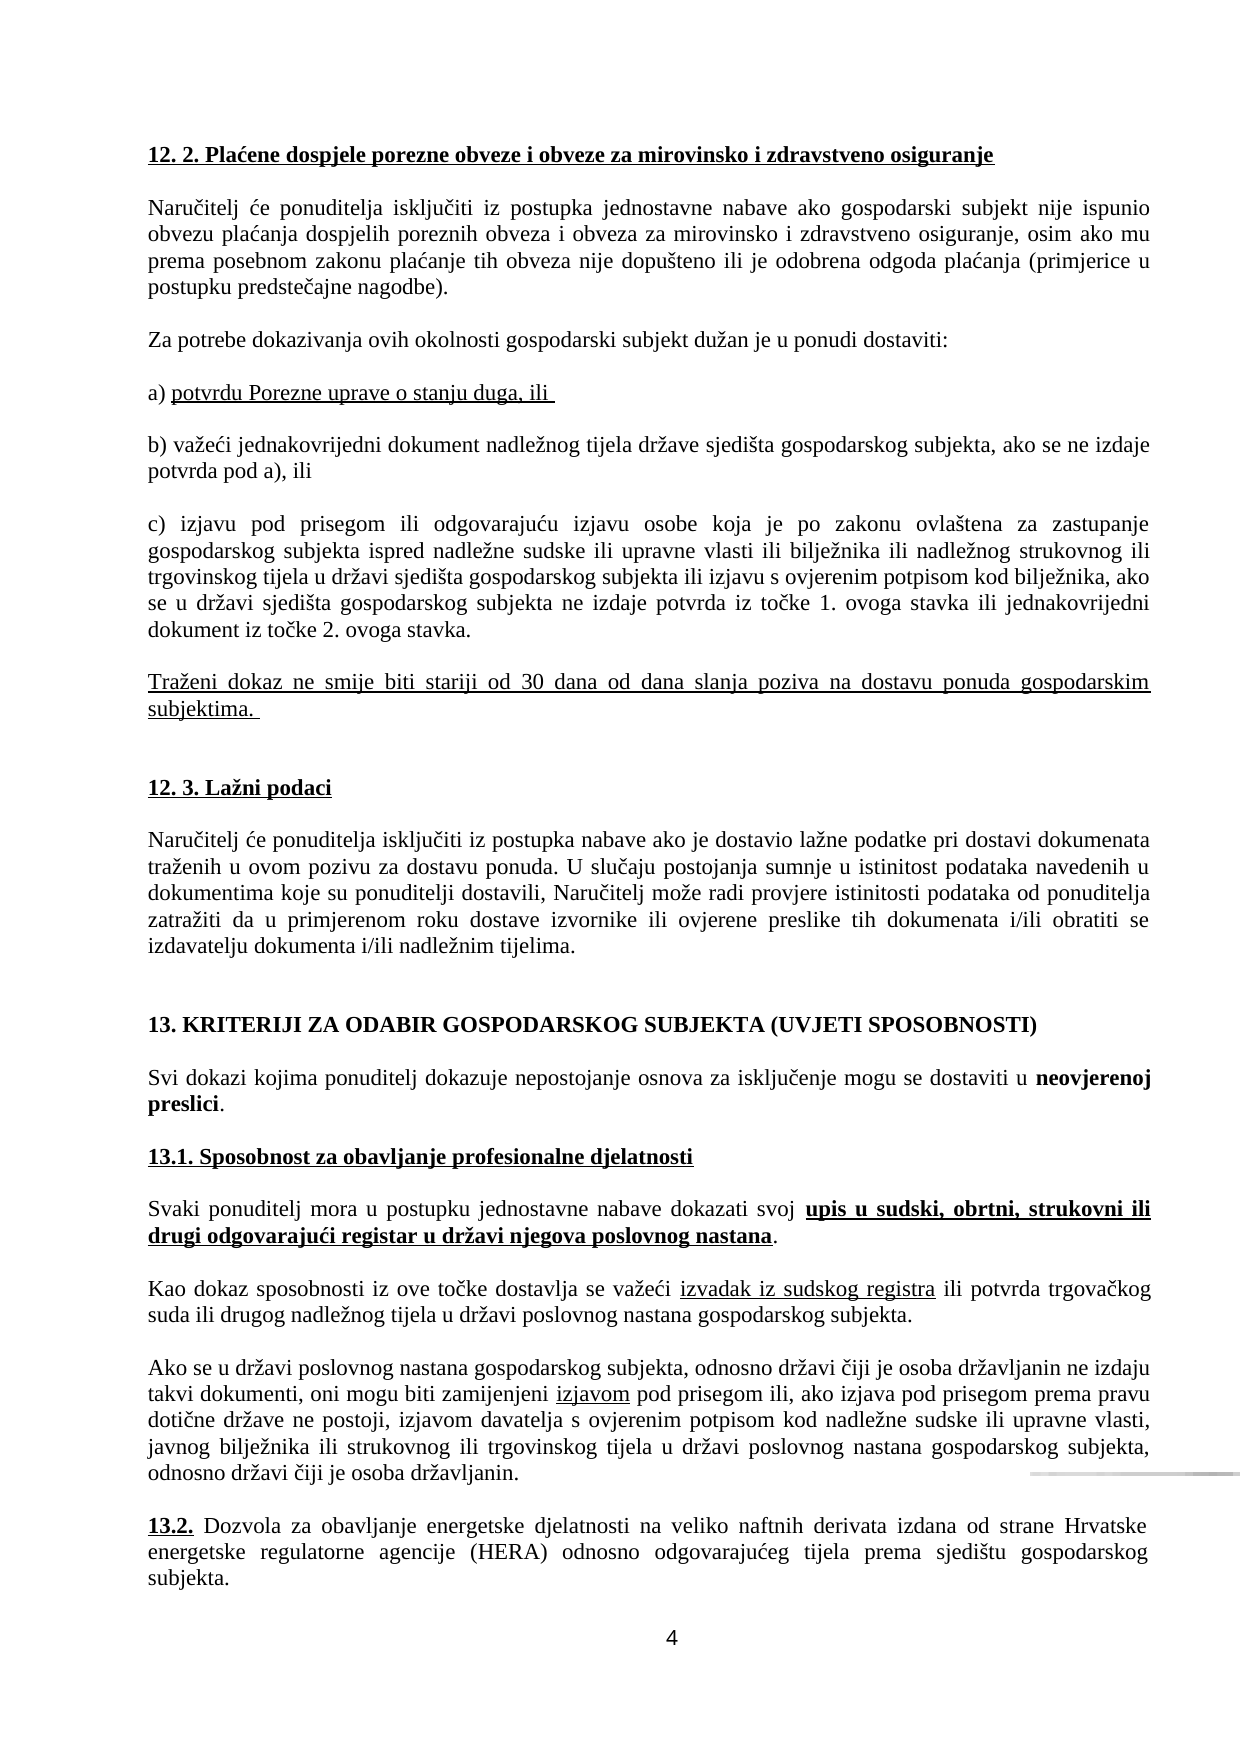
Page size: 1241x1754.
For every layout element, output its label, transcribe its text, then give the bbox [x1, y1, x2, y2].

picture [1030, 1472, 1240, 1476]
text 12. 2. Plaćene dospjele porezne obveze i obveze za mirovinsko i zdravstveno osiguranje [148, 141, 1151, 168]
text b) važeći jednakovrijedni dokument nadležnog tijela države sjedišta gospodarskog subjekta, ako se ne izdaje potvrda pod a), ili [148, 431, 1151, 484]
text 13.1. Sposobnost za obavljanje profesionalne djelatnosti [148, 1143, 1151, 1169]
text Za potrebe dokazivanja ovih okolnosti gospodarski subjekt dužan je u ponudi dostaviti: [148, 326, 1151, 352]
text Ako se u državi poslovnog nastana gospodarskog subjekta, odnosno državi čiji je osoba državljanin ne izdaju takvi dokumenti, oni mogu biti zamijenjeni izjavom pod prisegom ili, ako izjava pod prisegom prema pravu dotične države ne postoji, izjavom davatelja s ovjerenim potpisom kod nadležne sudske ili upravne vlasti, javnog bilježnika ili strukovnog ili trgovinskog tijela u državi poslovnog nastana gospodarskog subjekta, odnosno državi čiji je osoba državljanin. [148, 1354, 1151, 1485]
text 13. KRITERIJI ZA ODABIR GOSPODARSKOG SUBJEKTA (UVJETI SPOSOBNOSTI) [148, 1011, 1151, 1037]
text Traženi dokaz ne smije biti stariji od 30 dana od dana slanja poziva na dostavu ponuda gospodarskim subjektima. [148, 668, 1151, 691]
text Svaki ponuditelj mora u postupku jednostavne nabave dokazati svoj upis u sudski, obrtni, strukovni ili drugi odgovarajući registar u državi njegova poslovnog nastana. [148, 1196, 1151, 1248]
text Kao dokaz sposobnosti iz ove točke dostavlja se važeći izvadak iz sudskog registra ili potvrda trgovačkog suda ili drugog nadležnog tijela u državi poslovnog nastana gospodarskog subjekta. [148, 1274, 1151, 1327]
text Traženi dokaz ne smije biti stariji od 30 dana od dana slanja poziva na dostavu ponuda gospodarskim subjektima. [148, 693, 1151, 721]
text Naručitelj će ponuditelja isključiti iz postupka jednostavne nabave ako gospodarski subjekt nije ispunio obvezu plaćanja dospjelih poreznih obveza i obveza za mirovinsko i zdravstveno osiguranje, osim ako mu prema posebnom zakonu plaćanje tih obveza nije dopušteno ili je odobrena odgoda plaćanja (primjerice u postupku predstečajne nagodbe). [148, 194, 1151, 299]
text 13.2. Dozvola za obavljanje energetske djelatnosti na veliko naftnih derivata izdana od strane Hrvatske energetske regulatorne agencije (HERA) odnosno odgovarajućeg tijela prema sjedištu gospodarskog subjekta. [148, 1512, 1149, 1591]
text Svi dokazi kojima ponuditelj dokazuje nepostojanje osnova za isključenje mogu se dostaviti u neovjerenoj preslici. [148, 1064, 1151, 1116]
text 12. 3. Lažni podaci [148, 774, 1151, 800]
text c) izjavu pod prisegom ili odgovarajuću izjavu osobe koja je po zakonu ovlaštena za zastupanje gospodarskog subjekta ispred nadležne sudske ili upravne vlasti ili bilježnika ili nadležnog strukovnog ili trgovinskog tijela u državi sjedišta gospodarskog subjekta ili izjavu s ovjerenim potpisom kod bilježnika, ako se u državi sjedišta gospodarskog subjekta ne izdaje potvrda iz točke 1. ovoga stavka ili jednakovrijedni dokument iz točke 2. ovoga stavka. [148, 510, 1151, 642]
text Naručitelj će ponuditelja isključiti iz postupka nabave ako je dostavio lažne podatke pri dostavi dokumenata traženih u ovom pozivu za dostavu ponuda. U slučaju postojanja sumnje u istinitost podataka navedenih u dokumentima koje su ponuditelji dostavili, Naručitelj može radi provjere istinitosti podataka od ponuditelja zatražiti da u primjerenom roku dostave izvornike ili ovjerene preslike tih dokumenata i/ili obratiti se izdavatelju dokumenta i/ili nadležnim tijelima. [148, 827, 1151, 958]
text a) potvrdu Porezne uprave o stanju duga, ili [148, 378, 1151, 405]
